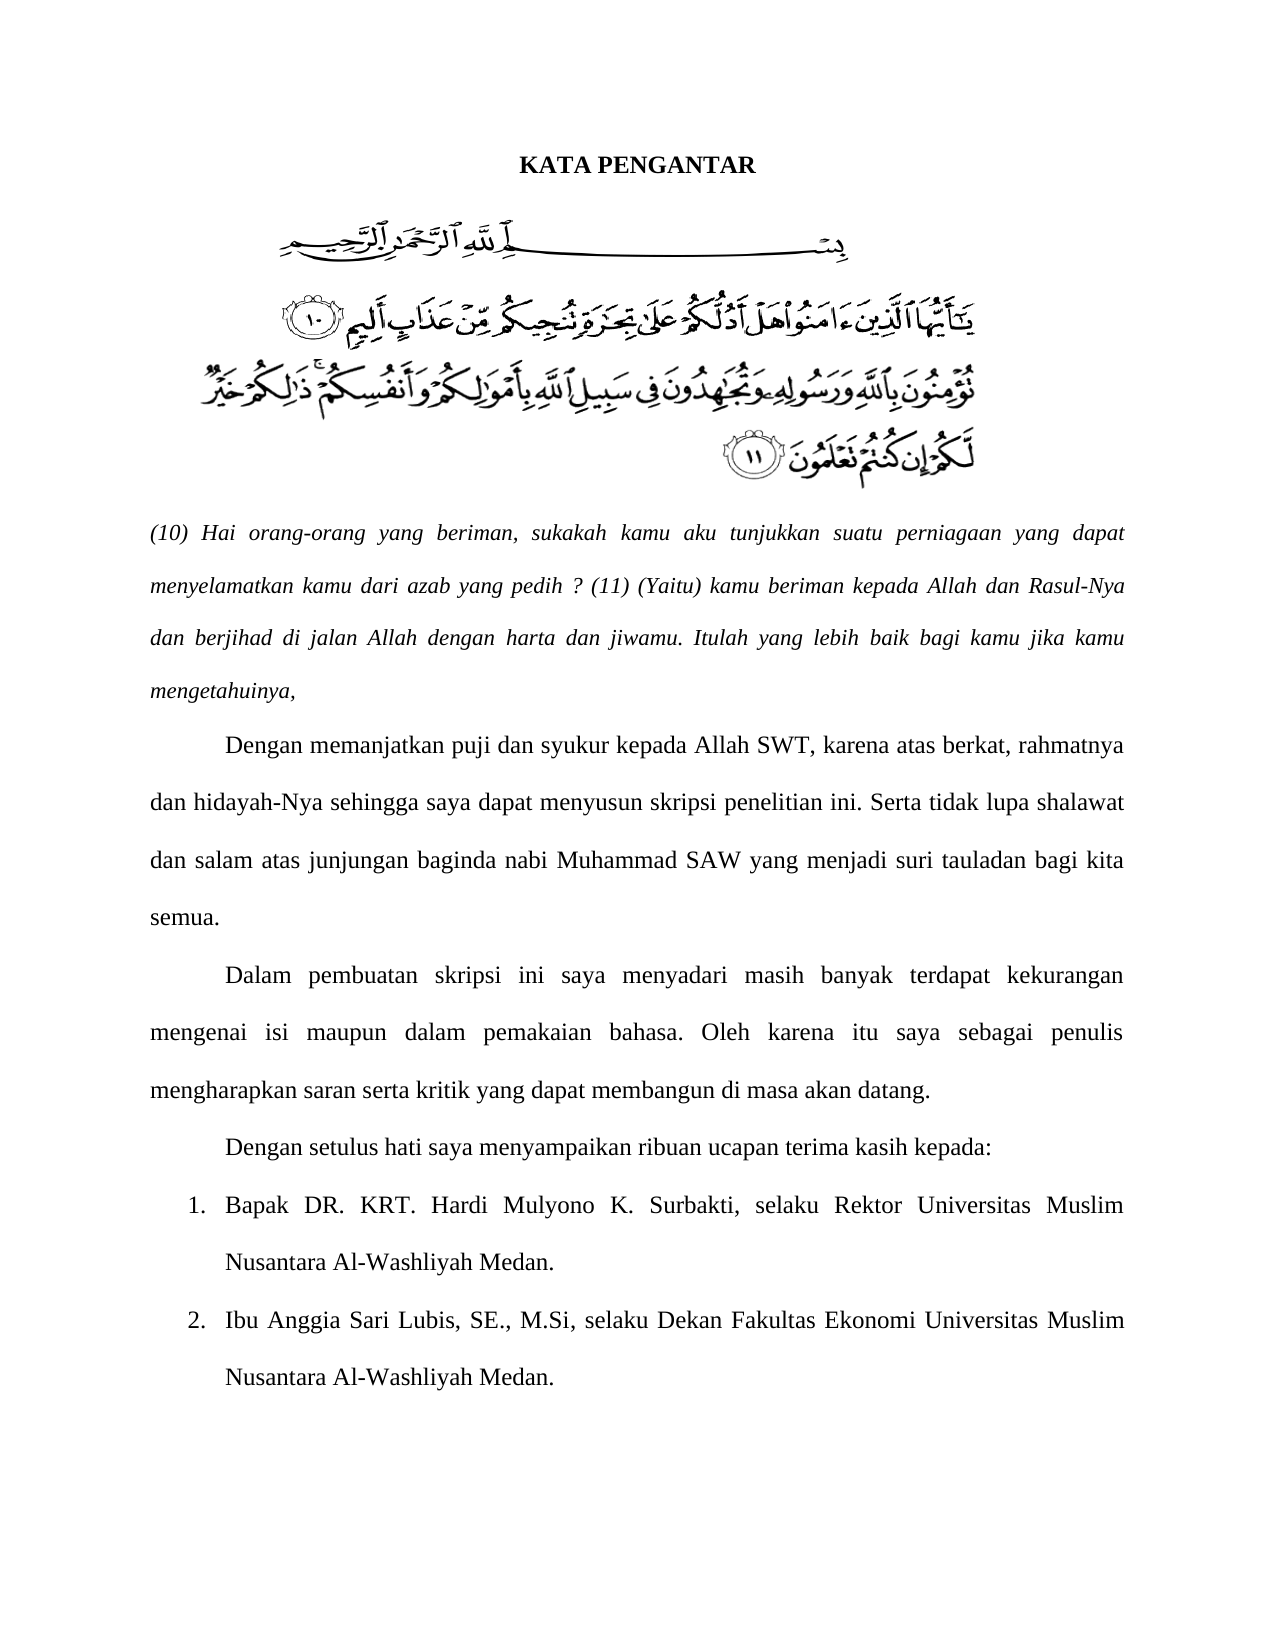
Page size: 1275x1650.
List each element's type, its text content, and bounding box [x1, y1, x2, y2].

picture [254, 209, 874, 274]
text KATA PENGANTAR [150, 150, 1125, 179]
text Dengan setulus hati saya menyampaikan ribuan ucapan terima kasih kepada: [150, 1132, 1125, 1161]
text Dengan memanjatkan puji dan syukur kepada Allah SWT, karena atas berkat, rahmatnya dan hidayah-Nya sehingga saya dapat menyusun skripsi penelitian ini. Serta tidak lupa shalawat dan salam atas junjungan baginda nabi Muhammad SAW yang menjadi suri tauladan bagi kita semua. [150, 730, 1125, 931]
picture [149, 290, 975, 350]
text (10) Hai orang-orang yang beriman, sukakah kamu aku tunjukkan suatu perniagaan yang dapat menyelamatkan kamu dari azab yang pedih ? (11) (Yaitu) kamu beriman kepada Allah dan Rasul-Nya dan berjihad di jalan Allah dengan harta dan jiwamu. Itulah yang lebih baik bagi kamu jika kamu mengetahuinya, [150, 519, 1125, 703]
list Bapak DR. KRT. Hardi Mulyono K. Surbakti, selaku Rektor Universitas Muslim Nusantara Al-Washliyah Medan. [187, 1190, 1125, 1276]
text Dalam pembuatan skripsi ini saya menyadari masih banyak terdapat kekurangan mengenai isi maupun dalam pemakaian bahasa. Oleh karena itu saya sebagai penulis mengharapkan saran serta kritik yang dapat membangun di masa akan datang. [150, 960, 1125, 1103]
list Ibu Anggia Sari Lubis, SE., M.Si, selaku Dekan Fakultas Ekonomi Universitas Muslim Nusantara Al-Washliyah Medan. [187, 1305, 1125, 1391]
picture [149, 359, 975, 489]
